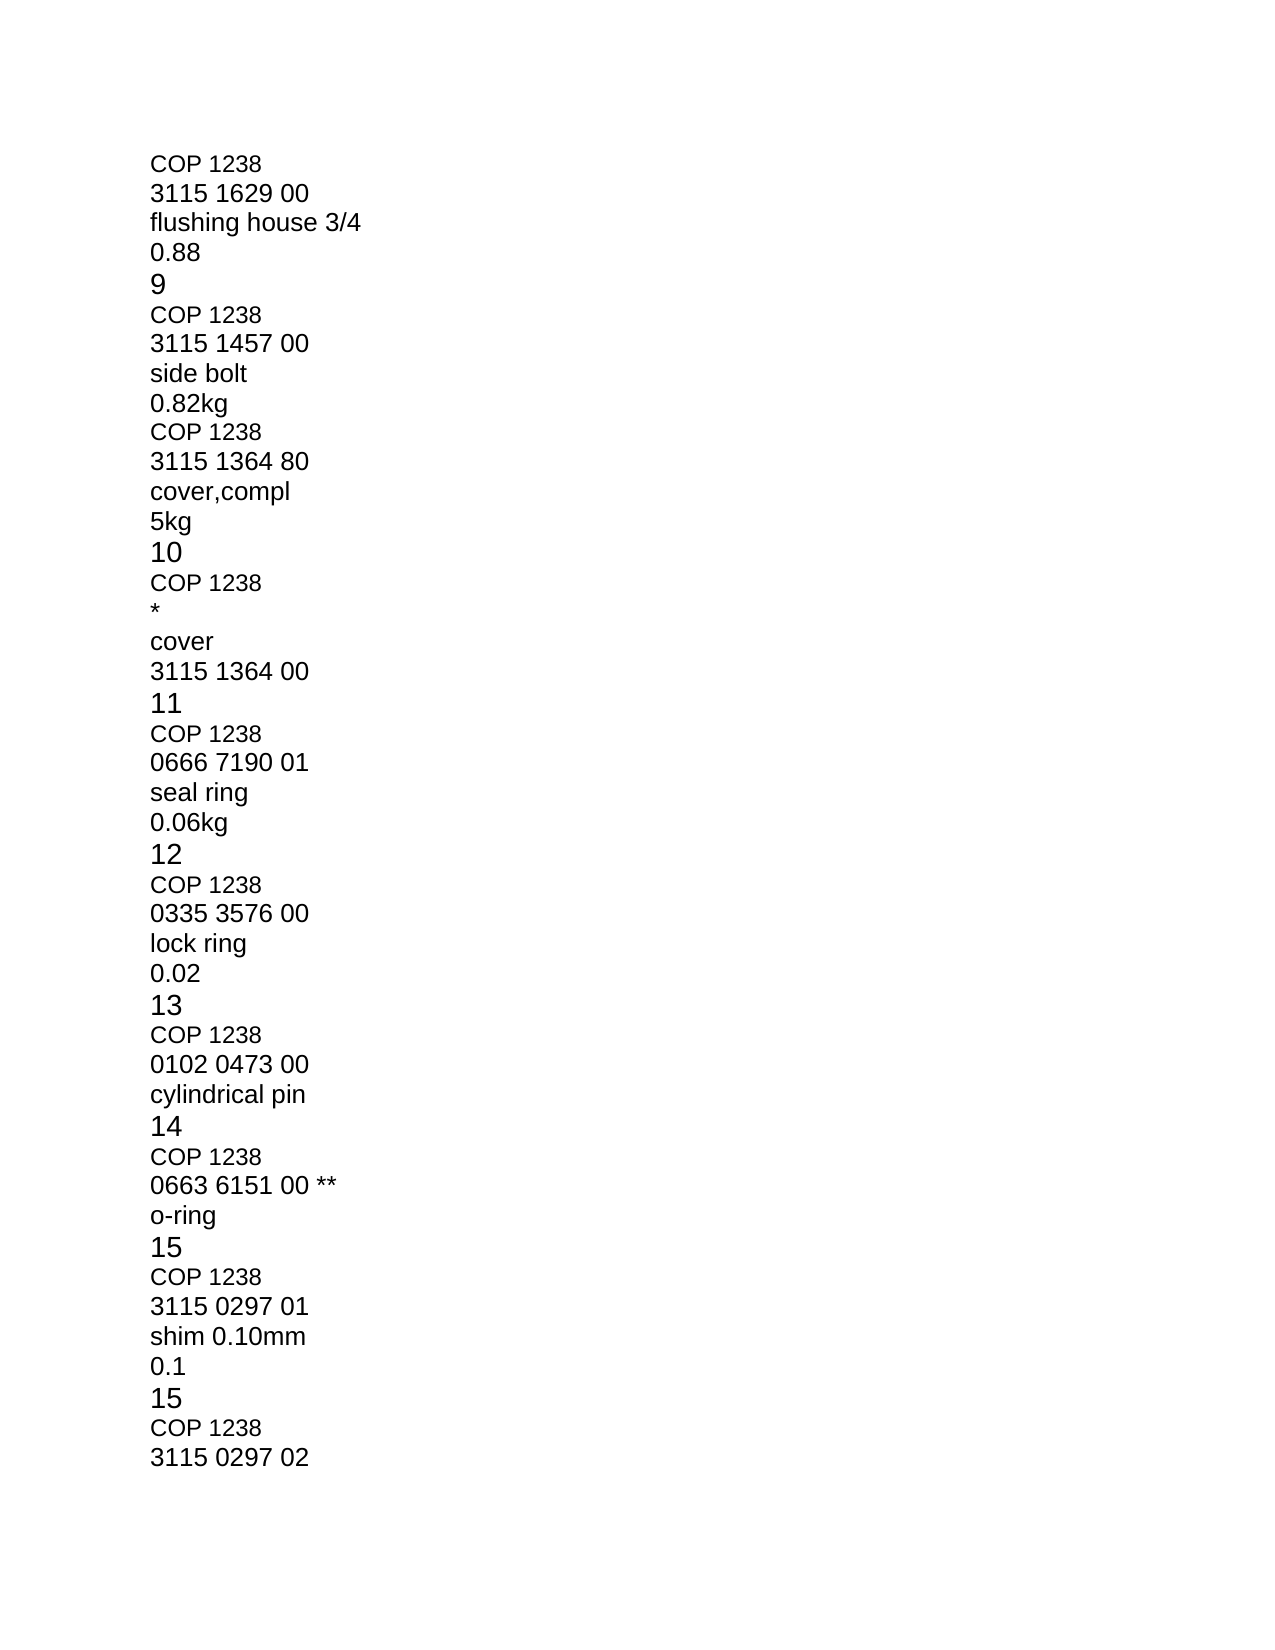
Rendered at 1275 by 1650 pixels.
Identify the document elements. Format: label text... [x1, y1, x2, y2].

text 0.02 [150, 958, 1125, 988]
text 0663 6151 00 ** [150, 1170, 1125, 1200]
text lock ring [150, 928, 1125, 958]
text side bolt [150, 358, 1125, 388]
text cover,compl [150, 476, 1125, 506]
text COP 1238 [150, 569, 1125, 597]
text 13 [150, 988, 1125, 1021]
text cylindrical pin [150, 1079, 1125, 1109]
text COP 1238 [150, 1021, 1125, 1049]
text 12 [150, 837, 1125, 871]
text 0.88 [150, 237, 1125, 267]
text COP 1238 [150, 1263, 1125, 1291]
text 0666 7190 01 [150, 747, 1125, 777]
text 0.06kg [150, 807, 1125, 837]
text 3115 0297 01 [150, 1291, 1125, 1321]
text * [150, 597, 1125, 626]
text 9 [150, 267, 1125, 301]
text COP 1238 [150, 871, 1125, 898]
text 3115 0297 02 [150, 1442, 1125, 1472]
text 0102 0473 00 [150, 1049, 1125, 1079]
text COP 1238 [150, 1142, 1125, 1170]
text COP 1238 [150, 150, 1125, 178]
text 0.1 [150, 1351, 1125, 1381]
text COP 1238 [150, 1414, 1125, 1442]
text shim 0.10mm [150, 1321, 1125, 1351]
text 3115 1457 00 [150, 328, 1125, 358]
text seal ring [150, 777, 1125, 807]
text 15 [150, 1381, 1125, 1414]
text 11 [150, 686, 1125, 720]
text COP 1238 [150, 418, 1125, 446]
text 15 [150, 1230, 1125, 1263]
text COP 1238 [150, 720, 1125, 747]
text 3115 1364 80 [150, 446, 1125, 476]
text cover [150, 626, 1125, 656]
text 5kg [150, 506, 1125, 535]
text 14 [150, 1109, 1125, 1142]
text 0.82kg [150, 388, 1125, 418]
text 3115 1629 00 [150, 178, 1125, 207]
text 3115 1364 00 [150, 656, 1125, 686]
text 10 [150, 535, 1125, 569]
text o-ring [150, 1200, 1125, 1230]
text flushing house 3/4 [150, 207, 1125, 237]
text 0335 3576 00 [150, 898, 1125, 928]
text COP 1238 [150, 301, 1125, 328]
